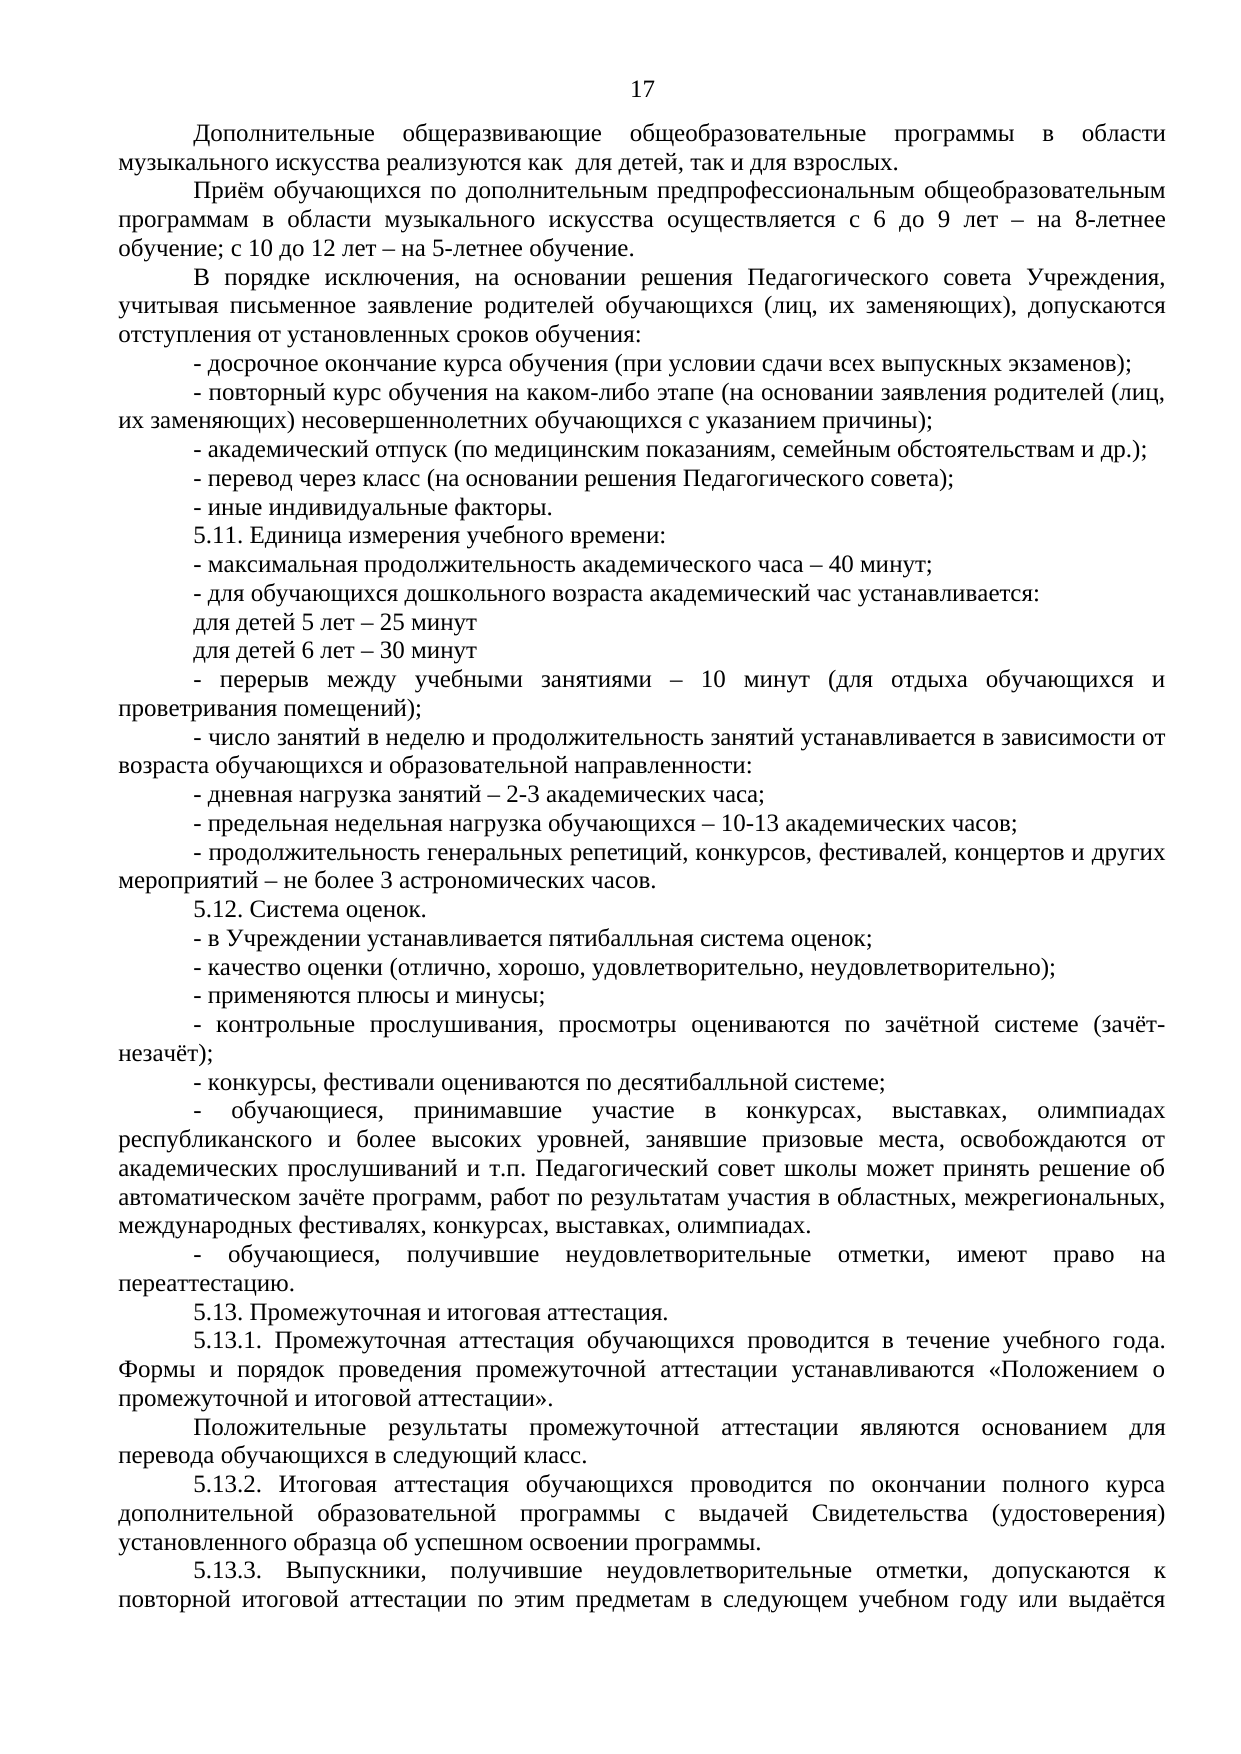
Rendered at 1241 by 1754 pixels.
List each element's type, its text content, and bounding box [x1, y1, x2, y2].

text для детей 6 лет – 30 минут [118, 636, 1167, 664]
text - максимальная продолжительность академического часа – 40 минут; [118, 549, 1167, 578]
text - повторный курс обучения на каком-либо этапе (на основании заявления родителей (лиц, их заменяющих) несовершеннолетних обучающихся с указанием причины); [118, 377, 1167, 434]
text Дополнительные общеразвивающие общеобразовательные программы в области музыкального искусства реализуются как для детей, так и для взрослых. [118, 118, 1167, 176]
text - конкурсы, фестивали оцениваются по десятибалльной системе; [118, 1067, 1167, 1096]
text - обучающиеся, получившие неудовлетворительные отметки, имеют право на переаттестацию. [118, 1239, 1167, 1297]
text - предельная недельная нагрузка обучающихся – 10-13 академических часов; [118, 808, 1167, 837]
text В порядке исключения, на основании решения Педагогического совета Учреждения, учитывая письменное заявление родителей обучающихся (лиц, их заменяющих), допускаются отступления от установленных сроков обучения: [118, 262, 1167, 348]
text для детей 5 лет – 25 минут [118, 607, 1167, 636]
text - продолжительность генеральных репетиций, конкурсов, фестивалей, концертов и других мероприятий – не более 3 астрономических часов. [118, 837, 1167, 894]
text - перерыв между учебными занятиями – 10 минут (для отдыха обучающихся и проветривания помещений); [118, 664, 1167, 722]
text - в Учреждении устанавливается пятибалльная система оценок; [118, 923, 1167, 952]
text - число занятий в неделю и продолжительность занятий устанавливается в зависимости от возраста обучающихся и образовательной направленности: [118, 722, 1167, 779]
text 5.11. Единица измерения учебного времени: [118, 521, 1167, 549]
text - дневная нагрузка занятий – 2-3 академических часа; [118, 779, 1167, 808]
text - качество оценки (отлично, хорошо, удовлетворительно, неудовлетворительно); [118, 952, 1167, 981]
text - досрочное окончание курса обучения (при условии сдачи всех выпускных экзаменов); [118, 348, 1167, 377]
text 5.13. Промежуточная и итоговая аттестация. [118, 1297, 1167, 1326]
text - применяются плюсы и минусы; [118, 981, 1167, 1009]
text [118, 1556, 1167, 1613]
text - обучающиеся, принимавшие участие в конкурсах, выставках, олимпиадах республиканского и более высоких уровней, занявшие призовые места, освобождаются от академических прослушиваний и т.п. Педагогический совет школы может принять решение об автоматическом зачёте программ, работ по результатам участия в областных, межрегиональных, международных фестивалях, конкурсах, выставках, олимпиадах. [118, 1096, 1167, 1239]
text Положительные результаты промежуточной аттестации являются основанием для перевода обучающихся в следующий класс. [118, 1412, 1167, 1469]
text - перевод через класс (на основании решения Педагогического совета); [118, 463, 1167, 492]
text - для обучающихся дошкольного возраста академический час устанавливается: [118, 578, 1167, 607]
text Приём обучающихся по дополнительным предпрофессиональным общеобразовательным программам в области музыкального искусства осуществляется с 6 до 9 лет – на 8-летнее обучение; с 10 до 12 лет – на 5-летнее обучение. [118, 176, 1167, 262]
text - иные индивидуальные факторы. [118, 492, 1167, 521]
text 5.12. Система оценок. [118, 894, 1167, 923]
text 5.13.1. Промежуточная аттестация обучающихся проводится в течение учебного года. Формы и порядок проведения промежуточной аттестации устанавливаются «Положением о промежуточной и итоговой аттестации». [118, 1326, 1167, 1412]
text - контрольные прослушивания, просмотры оцениваются по зачётной системе (зачёт-незачёт); [118, 1009, 1167, 1067]
text 5.13.2. Итоговая аттестация обучающихся проводится по окончании полного курса дополнительной образовательной программы с выдачей Свидетельства (удостоверения) установленного образца об успешном освоении программы. [118, 1469, 1167, 1556]
text - академический отпуск (по медицинским показаниям, семейным обстоятельствам и др.); [118, 434, 1167, 463]
